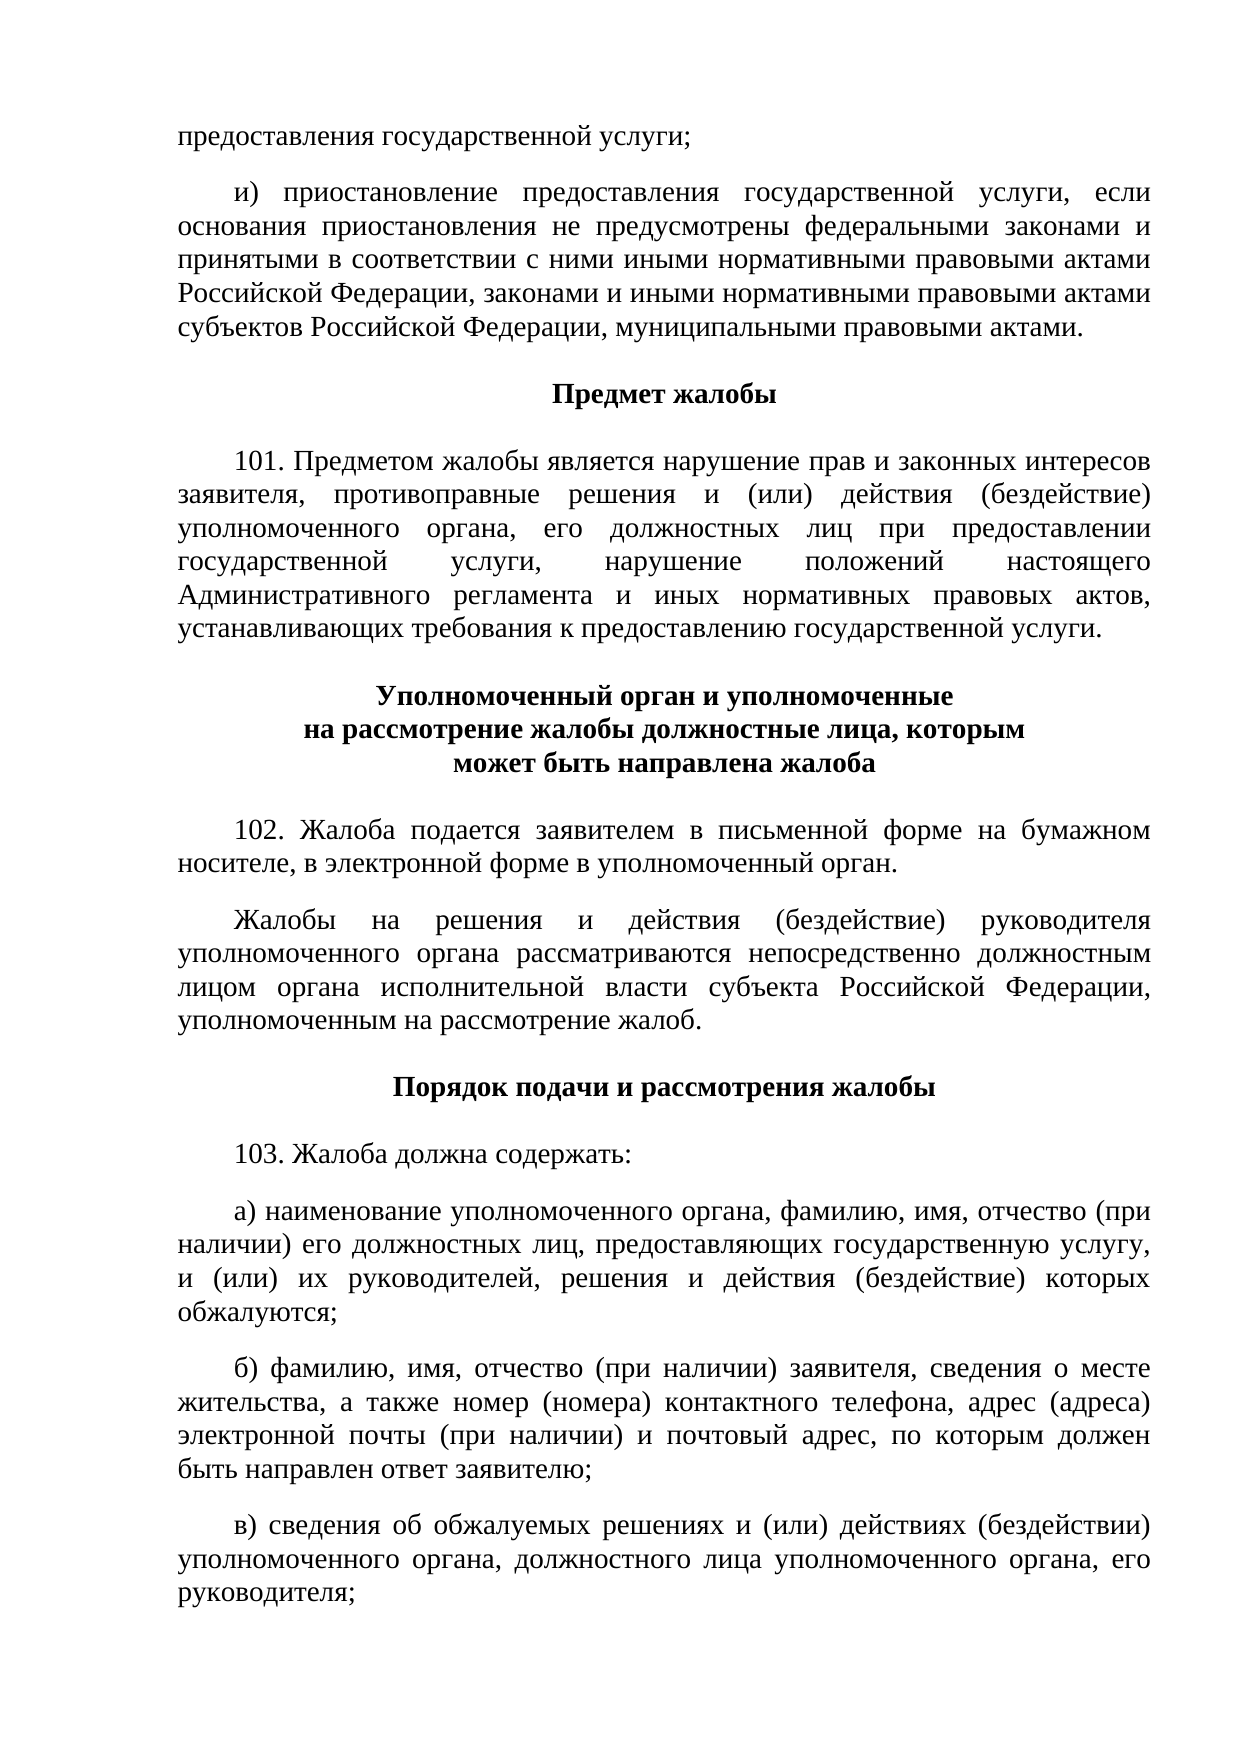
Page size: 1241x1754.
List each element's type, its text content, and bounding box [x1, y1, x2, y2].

text 102. Жалоба подается заявителем в письменной форме на бумажном носителе, в электронной форме в уполномоченный орган. [177, 812, 1152, 879]
title может быть направлена жалоба [177, 745, 1152, 778]
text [177, 118, 1152, 152]
text и) приостановление предоставления государственной услуги, если основания приостановления не предусмотрены федеральными законами и принятыми в соответствии с ними иными нормативными правовыми актами Российской Федерации, законами и иными нормативными правовыми актами субъектов Российской Федерации, муниципальными правовыми актами. [177, 174, 1152, 342]
text а) наименование уполномоченного органа, фамилию, имя, отчество (при наличии) его должностных лиц, предоставляющих государственную услугу, и (или) их руководителей, решения и действия (бездействие) которых обжалуются; [177, 1193, 1152, 1327]
title Предмет жалобы [177, 376, 1152, 409]
text в) сведения об обжалуемых решениях и (или) действиях (бездействии) уполномоченного органа, должностного лица уполномоченного органа, его руководителя; [177, 1507, 1152, 1608]
text Жалобы на решения и действия (бездействие) руководителя уполномоченного органа рассматриваются непосредственно должностным лицом органа исполнительной власти субъекта Российской Федерации, уполномоченным на рассмотрение жалоб. [177, 902, 1152, 1036]
text 103. Жалоба должна содержать: [177, 1137, 1152, 1170]
text б) фамилию, имя, отчество (при наличии) заявителя, сведения о месте жительства, а также номер (номера) контактного телефона, адрес (адреса) электронной почты (при наличии) и почтовый адрес, по которым должен быть направлен ответ заявителю; [177, 1350, 1152, 1484]
title Порядок подачи и рассмотрения жалобы [177, 1069, 1152, 1103]
text 101. Предметом жалобы является нарушение прав и законных интересов заявителя, противоправные решения и (или) действия (бездействие) уполномоченного органа, его должностных лиц при предоставлении государственной услуги, нарушение положений настоящего Административного регламента и иных нормативных правовых актов, устанавливающих требования к предоставлению государственной услуги. [177, 443, 1152, 644]
title на рассмотрение жалобы должностные лица, которым [177, 711, 1152, 745]
title Уполномоченный орган и уполномоченные [177, 678, 1152, 711]
